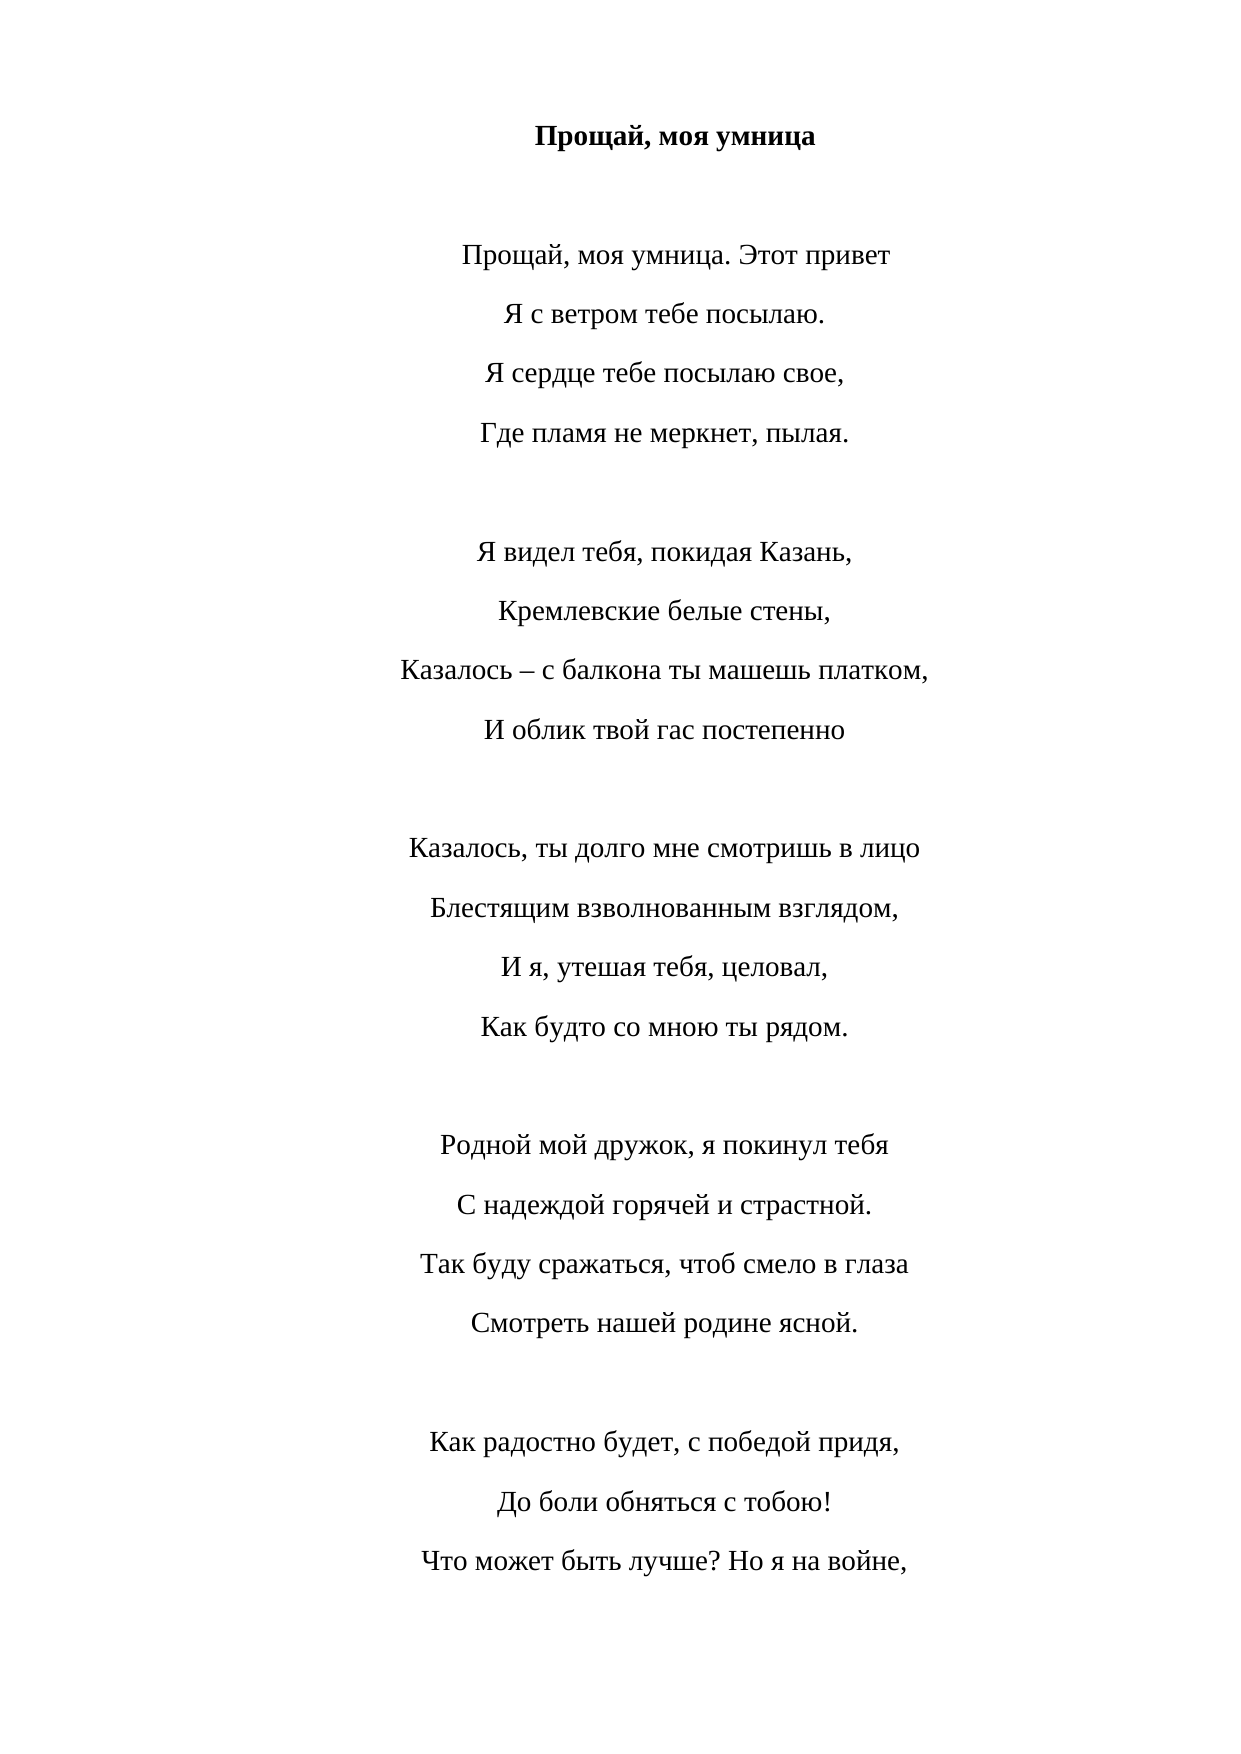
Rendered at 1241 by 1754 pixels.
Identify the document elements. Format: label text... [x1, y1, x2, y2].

text До боли обняться с тобою! [177, 1484, 1152, 1517]
text С надеждой горячей и страстной. [177, 1187, 1152, 1220]
text Я видел тебя, покидая Казань, [177, 534, 1152, 567]
text Как будто со мною ты рядом. [177, 1009, 1152, 1042]
text И облик твой гас постепенно [177, 712, 1152, 745]
text Родной мой дружок, я покинул тебя [177, 1127, 1152, 1161]
text Я с ветром тебе посылаю. [177, 296, 1152, 330]
text Как радостно будет, с победой придя, [177, 1424, 1152, 1458]
text Прощай, моя умница. Этот привет [177, 237, 1152, 270]
text Прощай, моя умница [177, 118, 1152, 152]
text Казалось – с балкона ты машешь платком, [177, 652, 1152, 686]
text Кремлевские белые стены, [177, 593, 1152, 627]
text Я сердце тебе посылаю свое, [177, 356, 1152, 389]
text Казалось, ты долго мне смотришь в лицо [177, 831, 1152, 864]
text И я, утешая тебя, целовал, [177, 949, 1152, 983]
text Что может быть лучше? Но я на войне, [177, 1543, 1152, 1577]
text Где пламя не меркнет, пылая. [177, 415, 1152, 448]
text Так буду сражаться, чтоб смело в глаза [177, 1246, 1152, 1280]
text Блестящим взволнованным взглядом, [177, 890, 1152, 923]
text Смотреть нашей родине ясной. [177, 1306, 1152, 1339]
